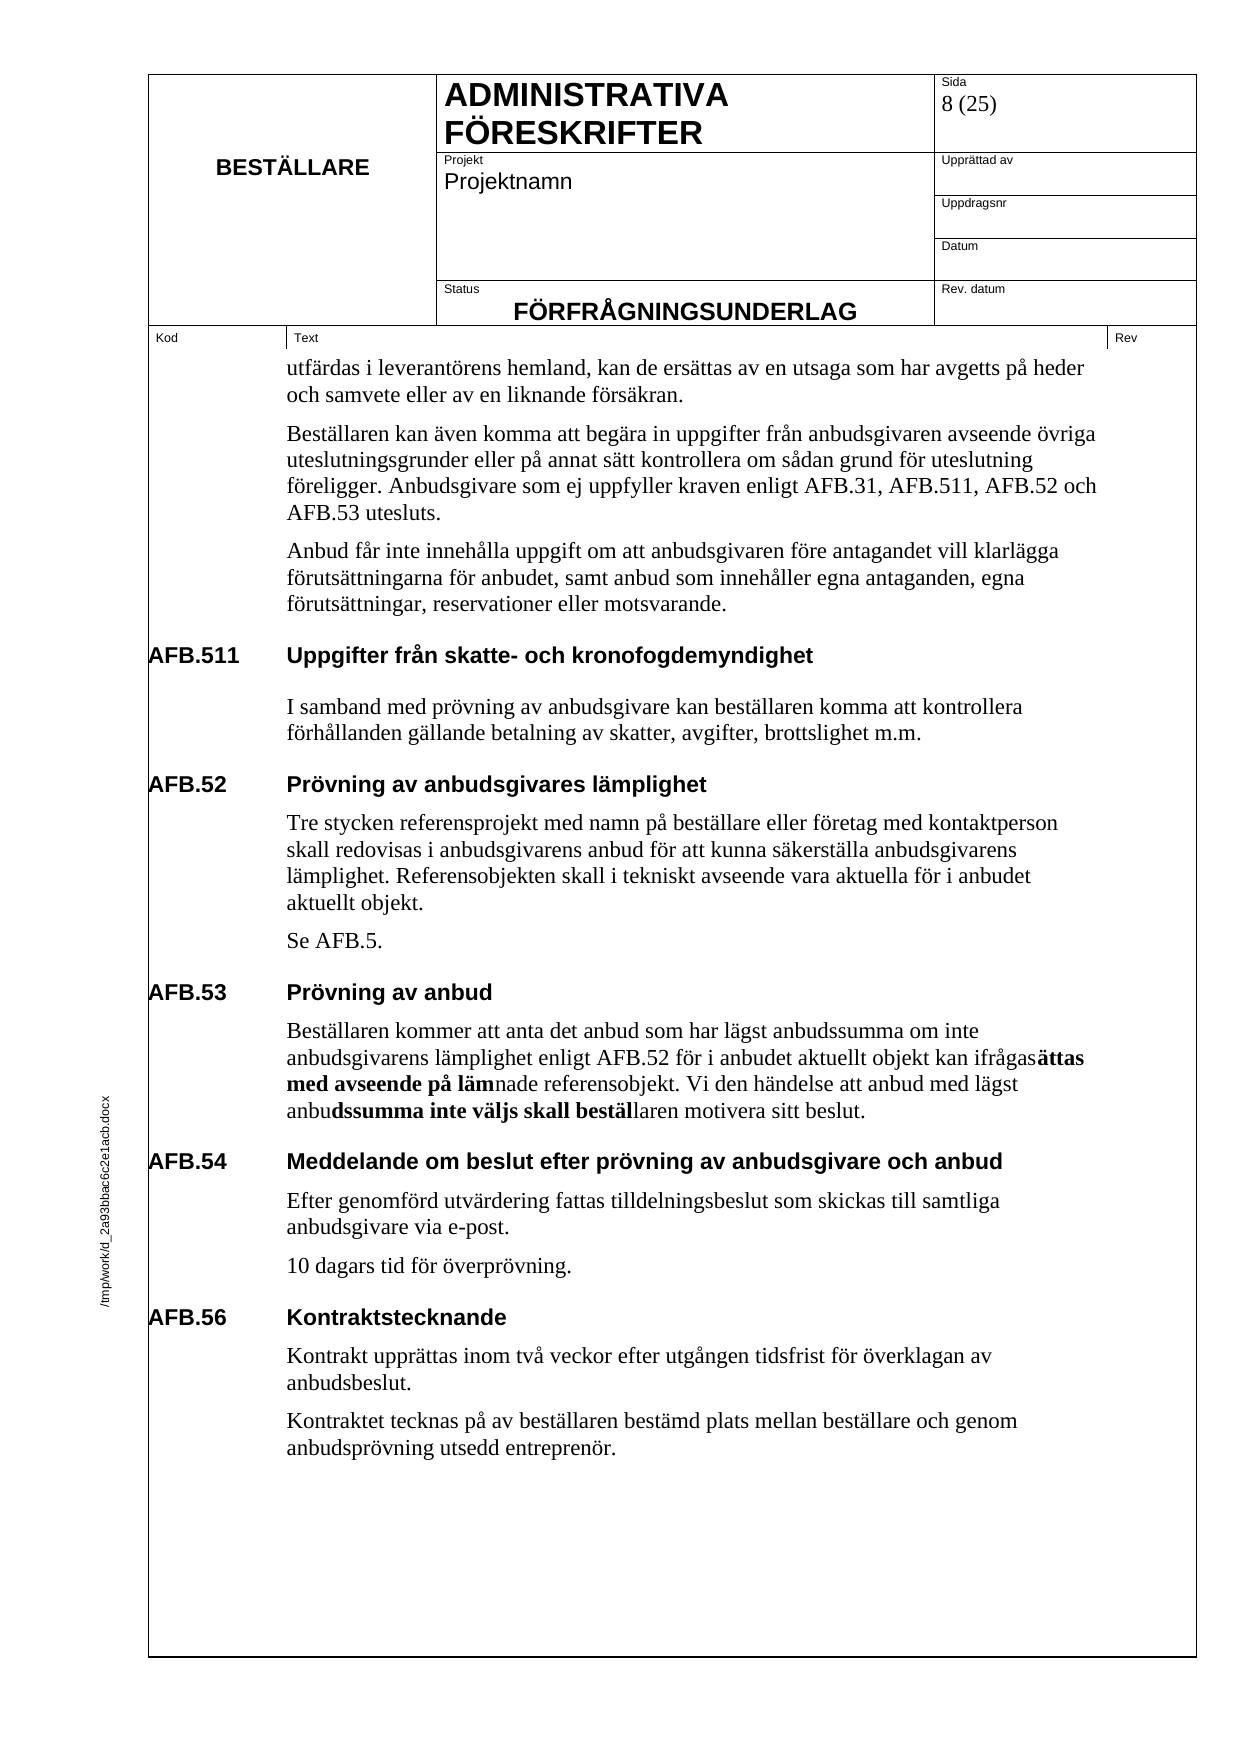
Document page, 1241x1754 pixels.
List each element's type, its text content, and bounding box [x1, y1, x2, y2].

text Kontrakt upprättas inom två veckor efter utgången tidsfrist för överklagan av anbudsbeslut. [286, 1342, 1098, 1395]
subtitle AFB.56 Kontraktstecknande [148, 1303, 1128, 1330]
text Efter genomförd utvärdering fattas tilldelningsbeslut som skickas till samtliga anbudsgivare via e-post. [286, 1187, 1098, 1239]
subtitle AFB.511 Uppgifter från skatte- och kronofogdemyndighet [148, 642, 1128, 668]
subtitle I samband med prövning av anbudsgivare kan beställaren komma att kontrollera förhållanden gällande betalning av skatter, avgifter, brottslighet m.m. [148, 693, 1128, 746]
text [286, 354, 1098, 407]
text Se AFB.5. [286, 927, 1098, 954]
text Anbud får inte innehålla uppgift om att anbudsgivaren före antagandet vill klarlägga förutsättningarna för anbudet, samt anbud som innehåller egna antaganden, egna förutsättningar, reservationer eller motsvarande. [286, 537, 1098, 617]
subtitle AFB.53 Prövning av anbud [148, 979, 1128, 1005]
text Kontraktet tecknas på av beställaren bestämd plats mellan beställare och genom anbudsprövning utsedd entreprenör. [286, 1407, 1098, 1460]
text Beställaren kommer att anta det anbud som har lägst anbudssumma om inte anbudsgivarens lämplighet enligt AFB.52 för i anbudet aktuellt objekt kan ifrågasättas med avseende på lämnade referensobjekt. Vi den händelse att anbud med lägst anbudssumma inte väljs skall beställaren motivera sitt beslut. [286, 1018, 1098, 1123]
text Tre stycken referensprojekt med namn på beställare eller företag med kontaktperson skall redovisas i anbudsgivarens anbud för att kunna säkerställa anbudsgivarens lämplighet. Referensobjekten skall i tekniskt avseende vara aktuella för i anbudet aktuellt objekt. [286, 809, 1098, 915]
text Beställaren kan även komma att begära in uppgifter från anbudsgivaren avseende övriga uteslutningsgrunder eller på annat sätt kontrollera om sådan grund för uteslutning föreligger. Anbudsgivare som ej uppfyller kraven enligt AFB.31, AFB.511, AFB.52 och AFB.53 utesluts. [286, 419, 1098, 525]
subtitle AFB.52 Prövning av anbudsgivares lämplighet [148, 771, 1128, 797]
text 10 dagars tid för överprövning. [286, 1252, 1098, 1278]
subtitle AFB.54 Meddelande om beslut efter prövning av anbudsgivare och anbud [148, 1148, 1128, 1174]
